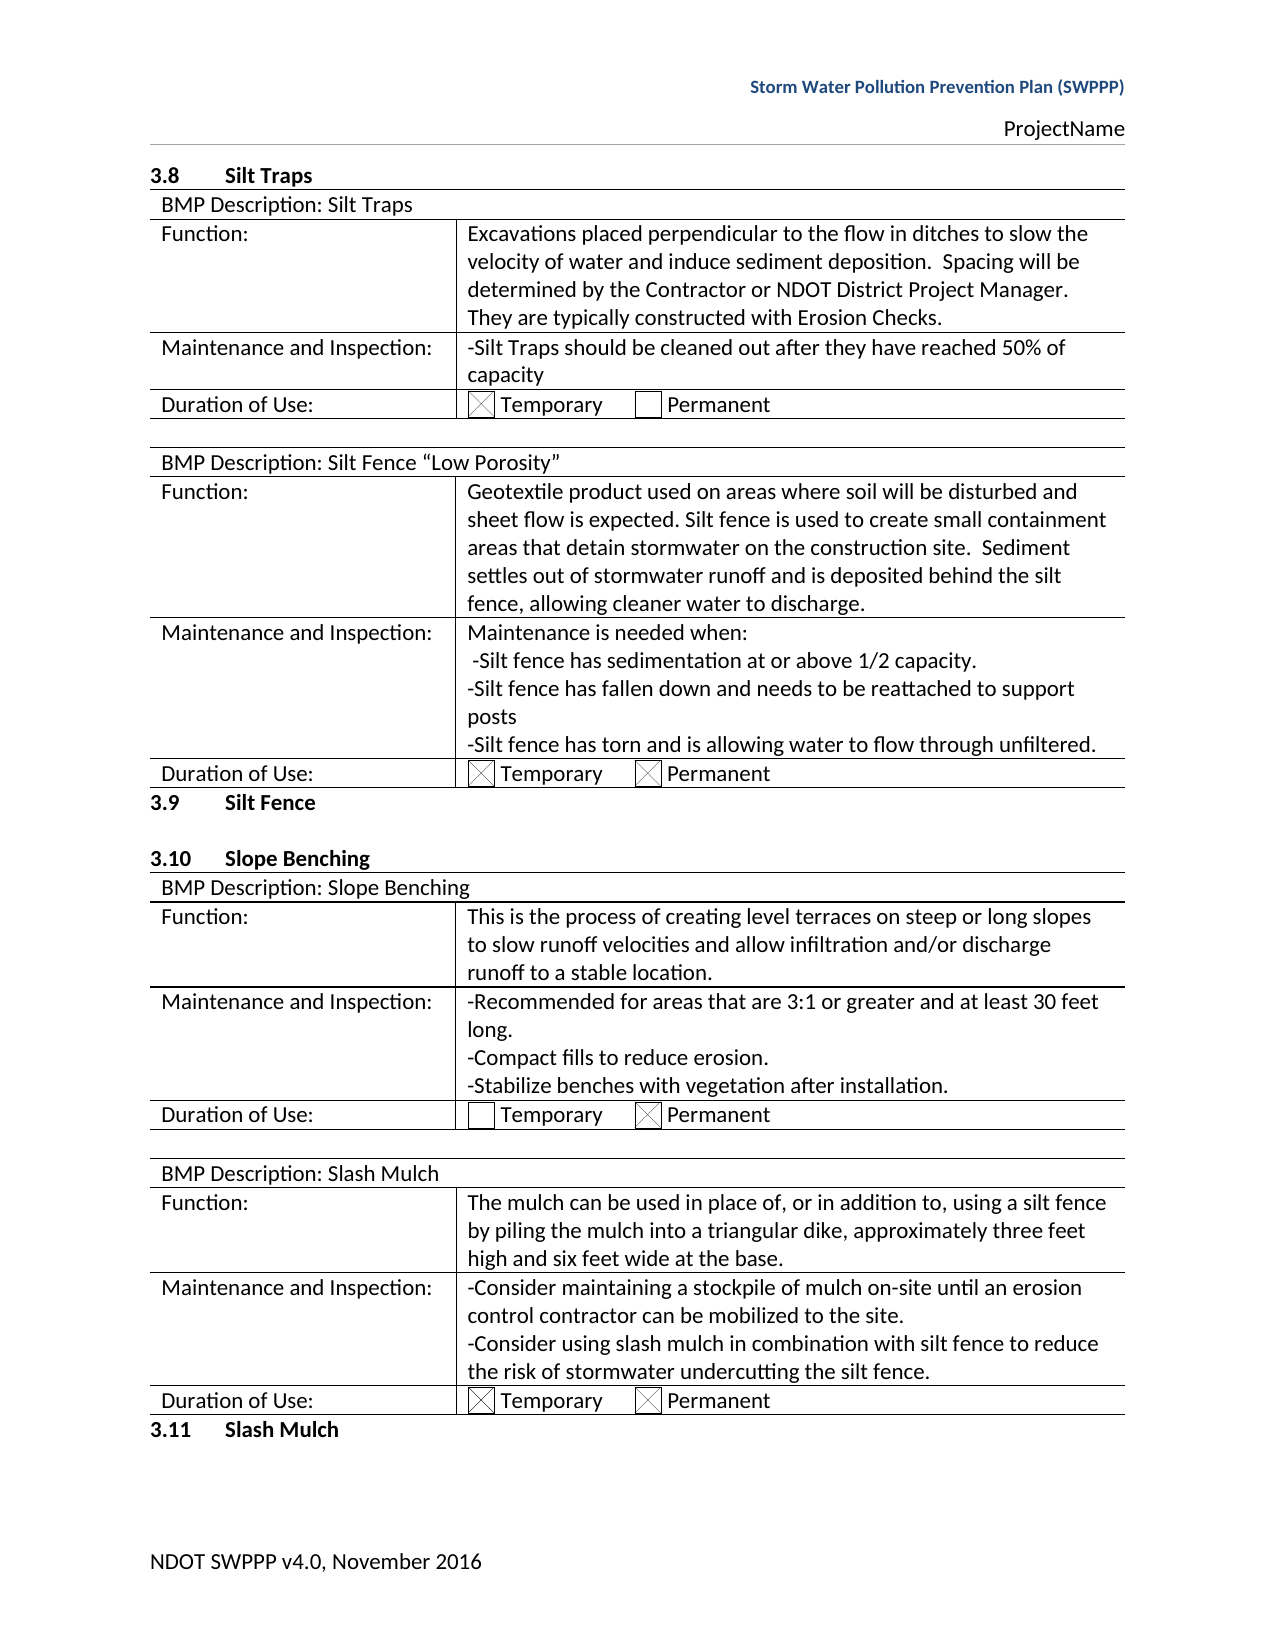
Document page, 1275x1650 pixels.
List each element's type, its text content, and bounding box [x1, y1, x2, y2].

table_cell Maintenance and Inspection: [150, 988, 455, 1099]
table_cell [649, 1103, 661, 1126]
table_cell Geotextile product used on areas where soil will be disturbed and sheet flow is expected. Silt fence is used to create small containment areas that detain stormwater on the construction site. Sediment settles out of stormwater runoff and is deposited behind the silt fence, allowing cleaner water to discharge. [456, 477, 1125, 617]
table_header BMP Description: Slash Mulch [150, 1159, 1125, 1187]
table_cell -Recommended for areas that are 3:1 or greater and at least 30 feet long. -Compact fills to reduce erosion. -Stabilize benches with vegetation after installation. [456, 988, 1125, 1099]
subtitle 3.11 Slash Mulch [150, 1415, 1125, 1443]
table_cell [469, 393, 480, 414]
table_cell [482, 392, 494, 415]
table_cell Function: [150, 477, 455, 617]
table_header BMP Description: Silt Fence “Low Porosity” [150, 448, 1125, 476]
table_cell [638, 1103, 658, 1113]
subtitle 3.10 Slope Benching [150, 844, 1125, 872]
table_cell Temporary Permanent [661, 1101, 1125, 1129]
table_cell Maintenance and Inspection: [150, 333, 456, 389]
table_cell This is the process of creating level terraces on steep or long slopes to slow runoff velocities and allow infiltration and/or discharge runoff to a stable location. [456, 903, 1125, 986]
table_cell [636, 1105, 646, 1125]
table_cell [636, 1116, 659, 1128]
table_cell Temporary Permanent [457, 1386, 1125, 1414]
table_cell -Consider maintaining a stockpile of mulch on-site until an erosion control contractor can be mobilized to the site. -Consider using slash mulch in combination with silt fence to reduce the risk of stormwater undercutting the silt fence. [457, 1273, 1125, 1385]
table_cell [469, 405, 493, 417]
table_cell The mulch can be used in place of, or in addition to, using a silt fence by piling the mulch into a triangular dike, approximately three feet high and six feet wide at the base. [457, 1188, 1125, 1272]
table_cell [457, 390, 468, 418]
table_cell Duration of Use: [150, 1101, 455, 1129]
table_cell Temporary Permanent [456, 759, 1125, 787]
table_cell Duration of Use: [150, 1386, 456, 1414]
table_header BMP Description: Silt Traps [150, 190, 1125, 218]
table_cell Duration of Use: [150, 759, 455, 787]
subtitle 3.8 Silt Traps [150, 161, 1125, 189]
table_cell Maintenance is needed when: -Silt fence has sedimentation at or above 1/2 capacity. -Silt fence has fallen down and needs to be reattached to support posts -Silt fence has torn and is allowing water to flow through unfiltered. [456, 618, 1125, 758]
table_cell Function: [150, 220, 456, 332]
table_cell Maintenance and Inspection: [150, 1273, 456, 1385]
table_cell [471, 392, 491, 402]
table_header BMP Description: Slope Benching [150, 873, 1125, 901]
table_cell Temporary Permanent [456, 1101, 635, 1129]
table_cell Maintenance and Inspection: [150, 618, 455, 758]
table_cell Duration of Use: [150, 390, 456, 418]
table_cell Excavations placed perpendicular to the flow in ditches to slow the velocity of water and induce sediment deposition. Spacing will be determined by the Contractor or NDOT District Project Manager. They are typically constructed with Erosion Checks. [457, 220, 1125, 332]
table_cell Temporary Permanent [495, 390, 1125, 418]
table_cell Function: [150, 1188, 456, 1272]
subtitle 3.9 Silt Fence [150, 788, 1125, 816]
table_cell Function: [150, 903, 455, 986]
table_cell -Silt Traps should be cleaned out after they have reached 50% of capacity [457, 333, 1125, 389]
